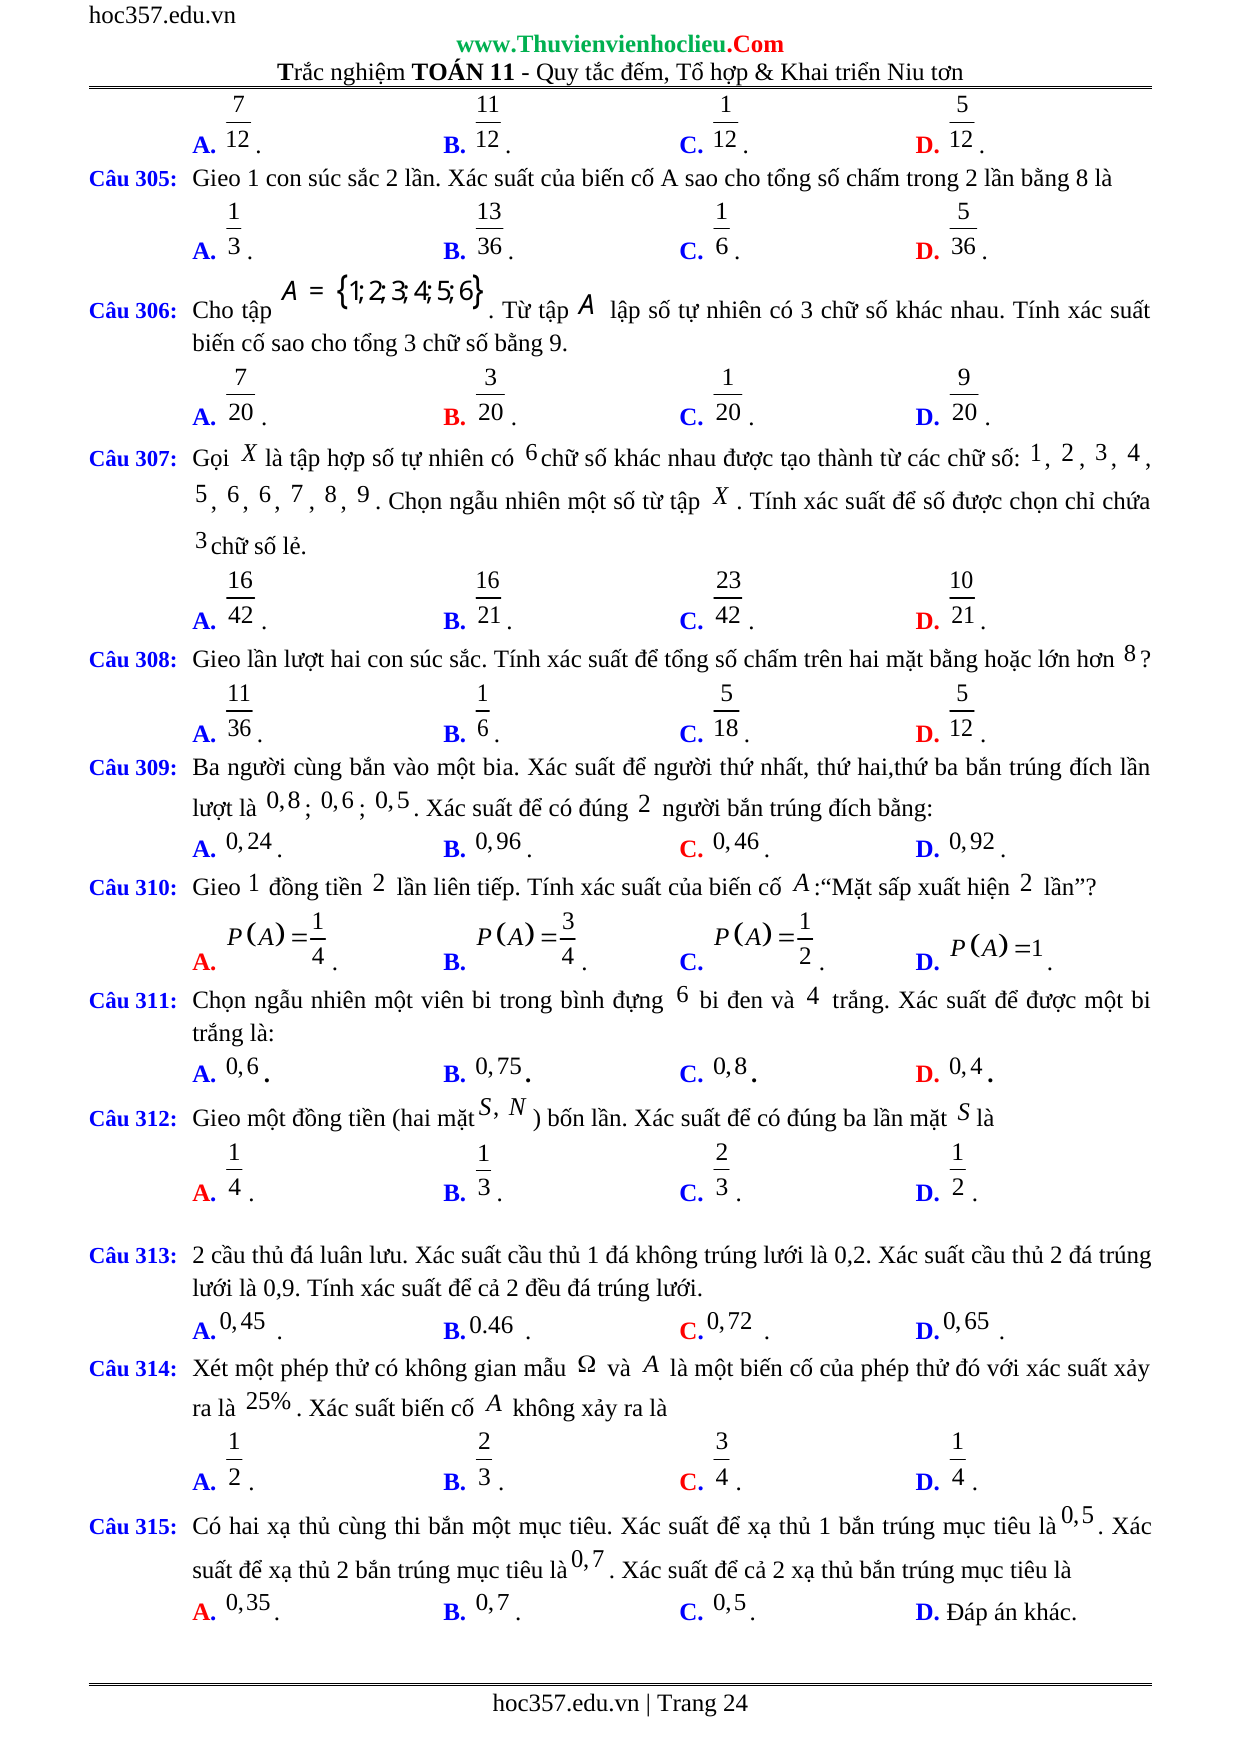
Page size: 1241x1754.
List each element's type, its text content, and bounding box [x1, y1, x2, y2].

text A. . B. . C. . D. . [192, 1306, 1152, 1345]
text A. . B. . C. . D. . [192, 1051, 1152, 1088]
text A. . B. . C. . D. . [192, 826, 1152, 863]
list Gieo đồng tiền lần liên tiếp. Tính xác suất của biến cố :“Mặt sấp xuất hiện lần”? [89, 867, 1152, 901]
text A. . B. . C. . D. . [192, 677, 1152, 748]
list A. . B. . C. . D. . [192, 1426, 1152, 1496]
list Gieo 1 con súc sắc 2 lần. Xác suất của biến cố A sao cho tổng số chấm trong 2 lần bằng 8 là [89, 163, 1152, 192]
text A. . B. . C. . D. . [192, 564, 1152, 635]
list Có hai xạ thủ cùng thi bắn một mục tiêu. Xác suất để xạ thủ 1 bắn trúng mục tiêu là. Xác suất để xạ thủ 2 bắn trúng mục tiêu là. Xác suất để cả 2 xạ thủ bắn trúng mục tiêu là [89, 1501, 1152, 1584]
list Ba người cùng bắn vào một bia. Xác suất để người thứ nhất, thứ hai,thứ ba bắn trúng đích lần lượt là ; ; . Xác suất để có đúng người bắn trúng đích bằng: [89, 752, 1152, 822]
list Cho tập . Từ tập lập số tự nhiên có 3 chữ số khác nhau. Tính xác suất biến cố sao cho tổng 3 chữ số bằng 9. [89, 269, 1152, 357]
list A. . B. . C. . D. . [192, 1136, 1152, 1207]
list Gọi là tập hợp số tự nhiên có chữ số khác nhau được tạo thành từ các chữ số: , , , , , , , , , . Chọn ngẫu nhiên một số từ tập . Tính xác suất để số được chọn chỉ chứa chữ số lẻ. [89, 435, 1152, 560]
text A. . B. . C. . D. . [192, 89, 1152, 158]
text A. . B. . C. . D. . [192, 362, 1152, 431]
text A. . B. . C. . D. . [192, 905, 1152, 976]
text A. . B. . C. . D. Đáp án khác. [192, 1588, 1152, 1626]
list 2 cầu thủ đá luân lưu. Xác suất cầu thủ 1 đá không trúng lưới là 0,2. Xác suất cầu thủ 2 đá trúng lưới là 0,9. Tính xác suất để cả 2 đều đá trúng lưới. [89, 1240, 1152, 1301]
text A. . B. . C. . D. . [192, 196, 1152, 265]
list Gieo một đồng tiền (hai mặt) bốn lần. Xác suất để có đúng ba lần mặt là [89, 1092, 1152, 1132]
list Xét một phép thử có không gian mẫu và là một biến cố của phép thử đó với xác suất xảy ra là . Xác suất biến cố không xảy ra là [89, 1349, 1152, 1421]
list Gieo lần lượt hai con súc sắc. Tính xác suất để tổng số chấm trên hai mặt bằng hoặc lớn hơn ? [89, 639, 1152, 673]
list Chọn ngẫu nhiên một viên bi trong bình đựng bi đen và trắng. Xác suất để được một bi trắng là: [89, 980, 1152, 1047]
